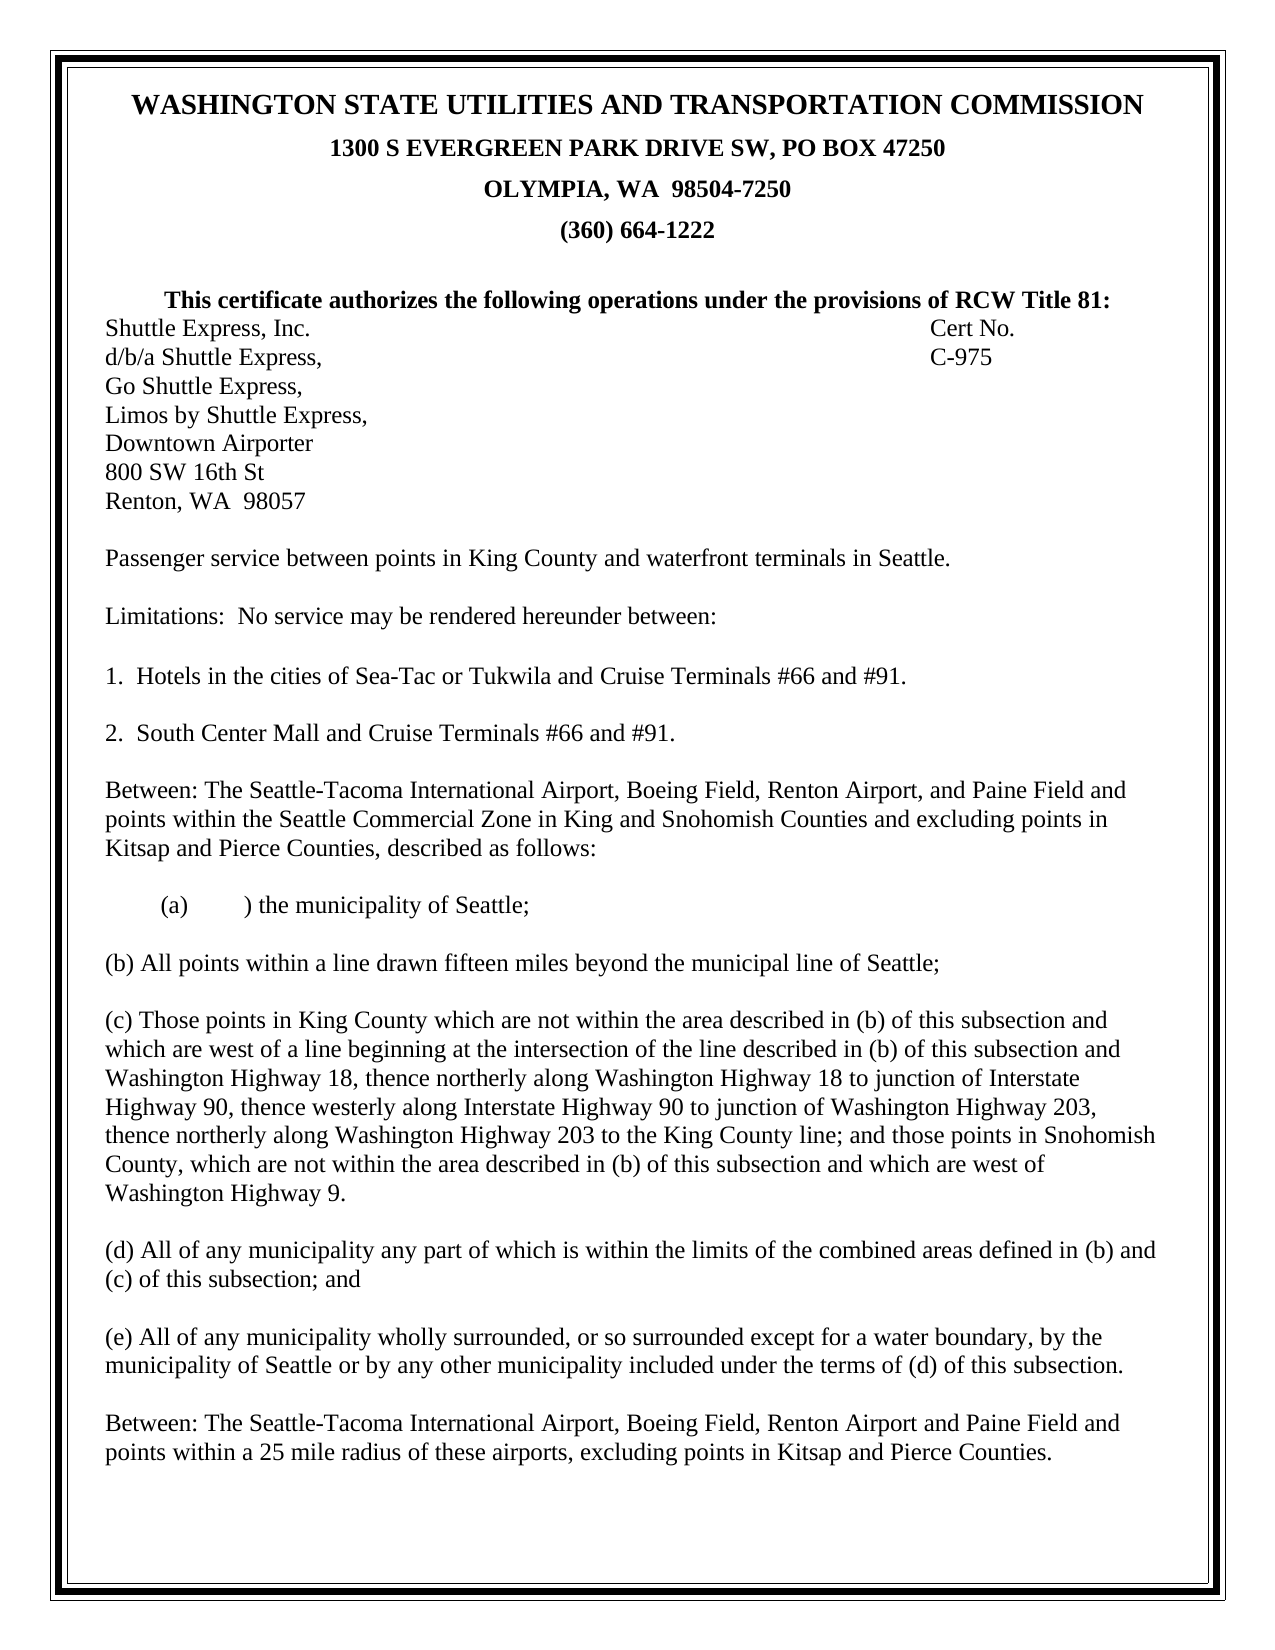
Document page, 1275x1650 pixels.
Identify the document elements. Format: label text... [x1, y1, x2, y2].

text (c) of this subsection; and [105, 1264, 1156, 1293]
text Passenger service between points in King County and waterfront terminals in Seattle. Limitations: No service may be rendered hereunder between: [105, 543, 1066, 630]
list All points within a line drawn fifteen miles beyond the municipal line of Seattle; [105, 948, 1169, 977]
list ) the municipality of Seattle; [160, 891, 1169, 919]
list Hotels in the cities of Sea-Tac or Tukwila and Cruise Terminals #66 and #91. [105, 661, 1169, 689]
text WASHINGTON STATE UTILITIES AND TRANSPORTATION COMMISSION [130, 87, 1144, 120]
text Between: The Seattle-Tacoma International Airport, Boeing Field, Renton Airport and Paine Field and points within a 25 mile radius of these airports, excluding points in Kitsap and Pierce Counties. [105, 1408, 1169, 1466]
text This certificate authorizes the following operations under the provisions of RCW Title 81: [130, 286, 1145, 314]
list South Center Mall and Cruise Terminals #66 and #91. [105, 718, 1169, 747]
text Between: The Seattle-Tacoma International Airport, Boeing Field, Renton Airport, and Paine Field and points within the Seattle Commercial Zone in King and Snohomish Counties and excluding points in Kitsap and Pierce Counties, described as follows: [105, 776, 1156, 862]
text Go Shuttle Express, Limos by Shuttle Express, Downtown Airporter [105, 371, 368, 457]
text d/b/a Shuttle Express, C-975 [105, 343, 1169, 371]
text Shuttle Express, Inc. Cert No. [105, 314, 1169, 343]
text (e) All of any municipality wholly surrounded, or so surrounded except for a water boundary, by the municipality of Seattle or by any other municipality included under the terms of (d) of this subsection. [105, 1322, 1169, 1379]
text Renton, WA 98057 [105, 486, 1169, 515]
list All of any municipality any part of which is within the limits of the combined areas defined in (b) and [105, 1236, 1169, 1264]
text 800 SW 16th St [105, 457, 1169, 486]
list Those points in King County which are not within the area described in (b) of this subsection and which are west of a line beginning at the intersection of the line described in (b) of this subsection and Washington Highway 18, thence northerly along Washington Highway 18 to junction of Interstate Highway 90, thence westerly along Interstate Highway 90 to junction of Washington Highway 203, thence northerly along Washington Highway 203 to the King County line; and those points in Snohomish County, which are not within the area described in (b) of this subsection and which are west of Washington Highway 9. [105, 1006, 1156, 1207]
subtitle 1300 S EVERGREEN PARK DRIVE SW, PO BOX 47250 OLYMPIA, WA 98504-7250 [328, 133, 946, 202]
text (360) 664-1222 [130, 216, 1144, 244]
